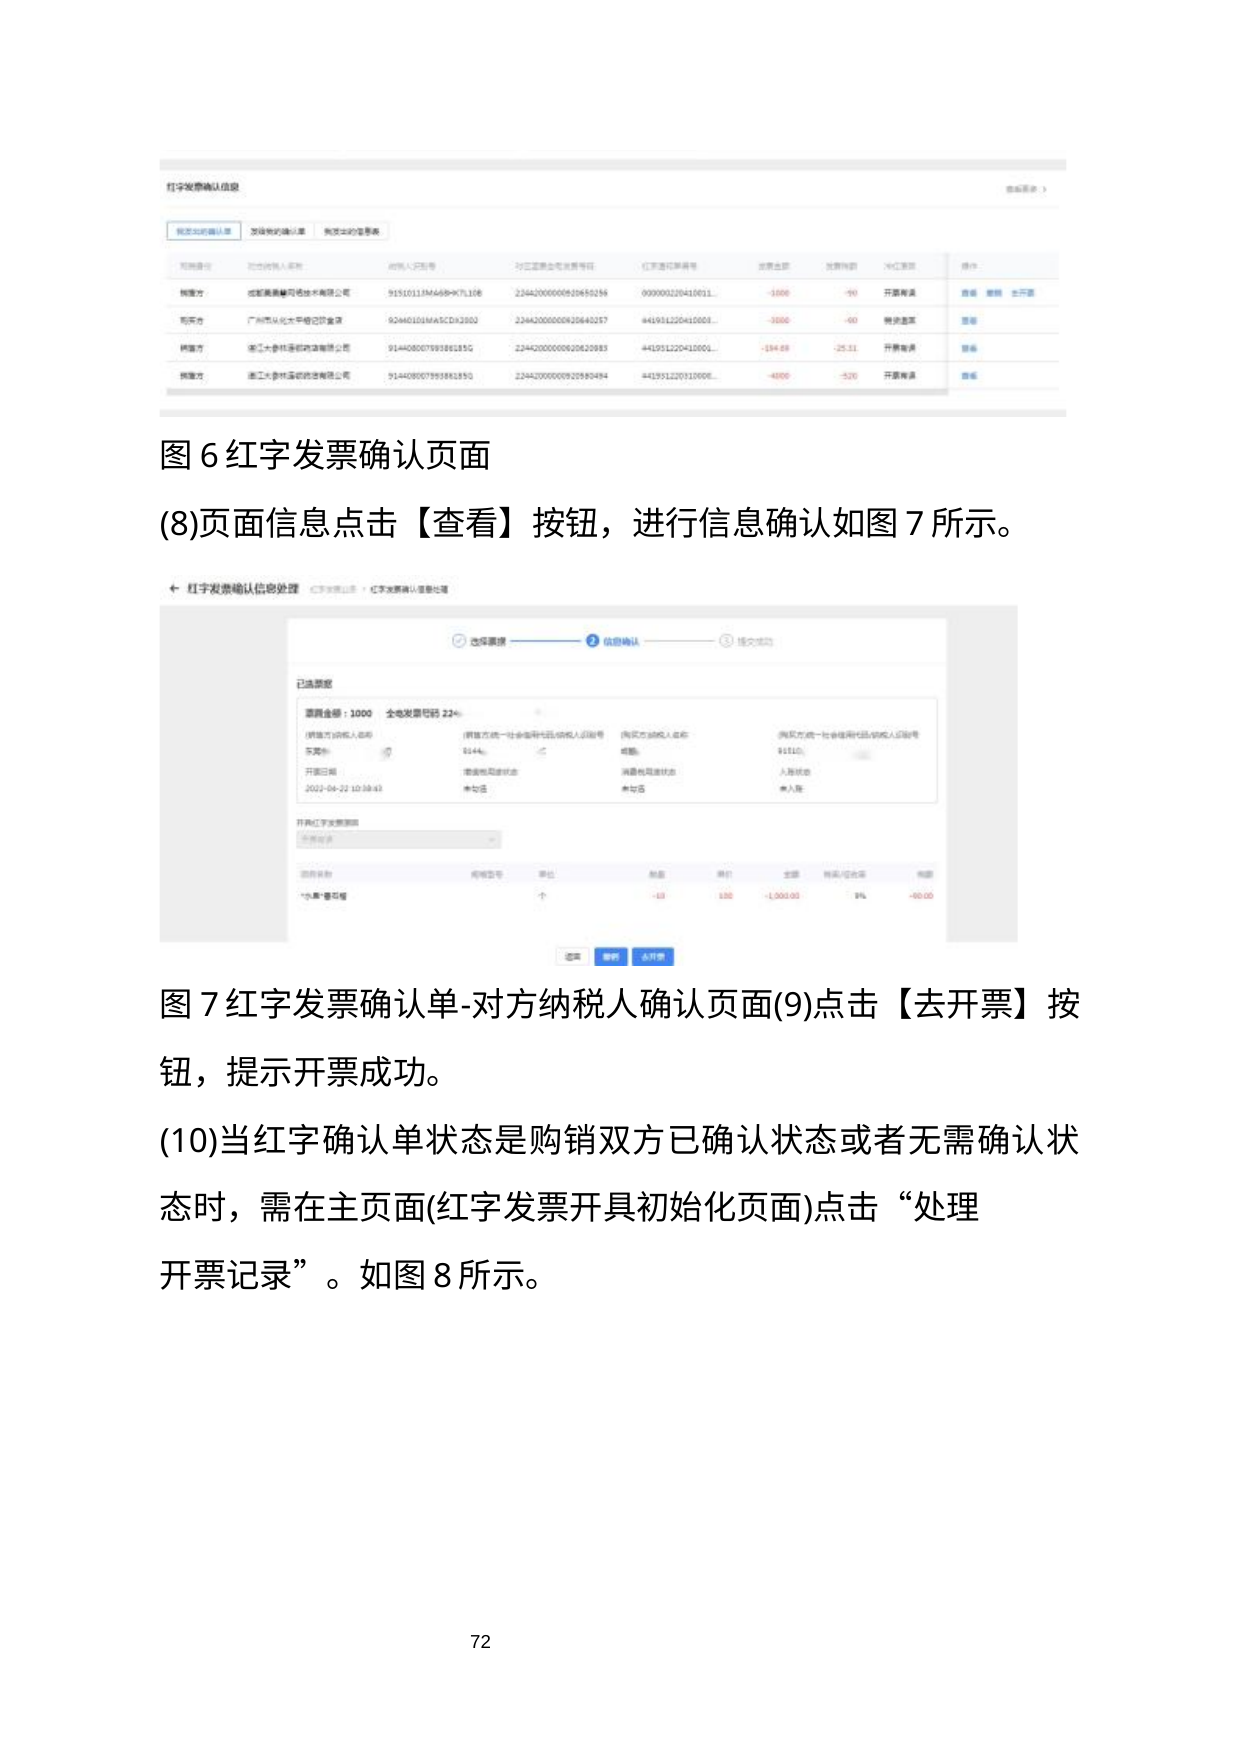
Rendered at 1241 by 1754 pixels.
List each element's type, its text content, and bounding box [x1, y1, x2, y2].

list (8)页面信息点击【查看】按钮，进行信息确认如图7所示。 [159, 497, 1081, 545]
list 图7红字发票确认单-对方纳税人确认页面(9)点击【去开票】按钮，提示开票成功。 [159, 978, 1081, 1094]
picture [159, 150, 1067, 417]
list (10)当红字确认单状态是购销双方已确认状态或者无需确认状态时，需在主页面(红字发票开具初始化页面)点击“处理 [159, 1113, 1081, 1229]
picture [159, 575, 1018, 966]
list 图6红字发票确认页面 [159, 429, 1081, 477]
list 开票记录”。如图8所示。 [159, 1249, 1081, 1297]
